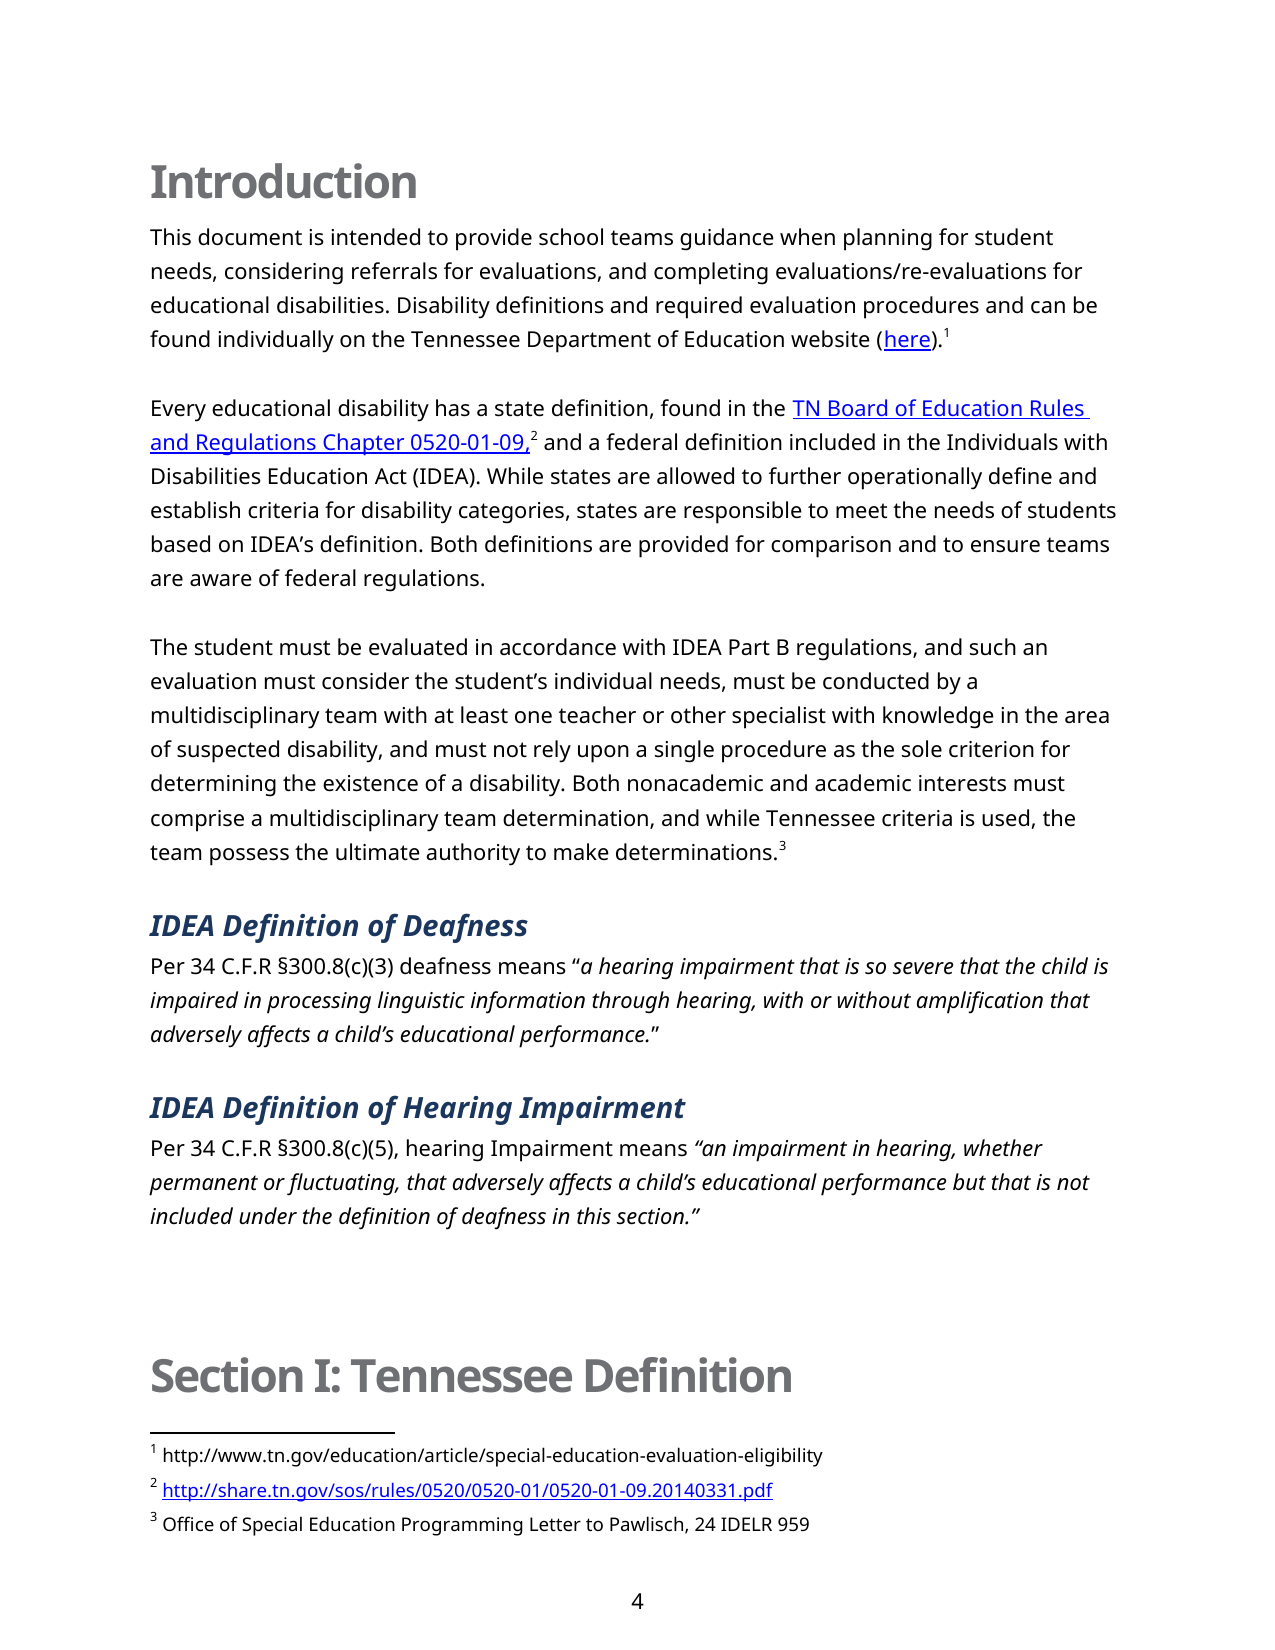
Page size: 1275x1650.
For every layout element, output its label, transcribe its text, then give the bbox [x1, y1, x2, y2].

subtitle Introduction [150, 150, 1125, 212]
text The student must be evaluated in accordance with IDEA Part B regulations, and such an evaluation must consider the student’s individual needs, must be conducted by a multidisciplinary team with at least one teacher or other specialist with knowledge in the area of suspected disability, and must not rely upon a single procedure as the sole criterion for determining the existence of a disability. Both nonacademic and academic interests must comprise a multidisciplinary team determination, and while Tennessee criteria is used, the team possess the ultimate authority to make determinations. [150, 632, 1125, 866]
text This document is intended to provide school teams guidance when planning for student needs, considering referrals for evaluations, and completing evaluations/re-evaluations for educational disabilities. Disability definitions and required evaluation procedures and can be found individually on the Tennessee Department of Education website (here). [150, 222, 1125, 354]
subtitle Section I: Tennessee Definition [150, 1343, 1125, 1406]
text Every educational disability has a state definition, found in the TN Board of Education Rules and Regulations Chapter 0520-01-09, and a federal definition included in the Individuals with Disabilities Education Act (IDEA). While states are allowed to further operationally define and establish criteria for disability categories, states are responsible to meet the needs of students based on IDEA’s definition. Both definitions are provided for comparison and to ensure teams are aware of federal regulations. [150, 392, 1125, 593]
text Per 34 C.F.R §300.8(c)(5), hearing Impairment means “an impairment in hearing, whether permanent or fluctuating, that adversely affects a child’s educational performance but that is not included under the definition of deafness in this section.” [150, 1133, 1125, 1231]
subtitle IDEA Definition of Hearing Impairment [150, 1087, 1125, 1127]
text Per 34 C.F.R §300.8(c)(3) deafness means “a hearing impairment that is so severe that the child is impaired in processing linguistic information through hearing, with or without amplification that adversely affects a child’s educational performance.” [150, 951, 1125, 1049]
subtitle IDEA Definition of Deafness [150, 905, 1125, 945]
